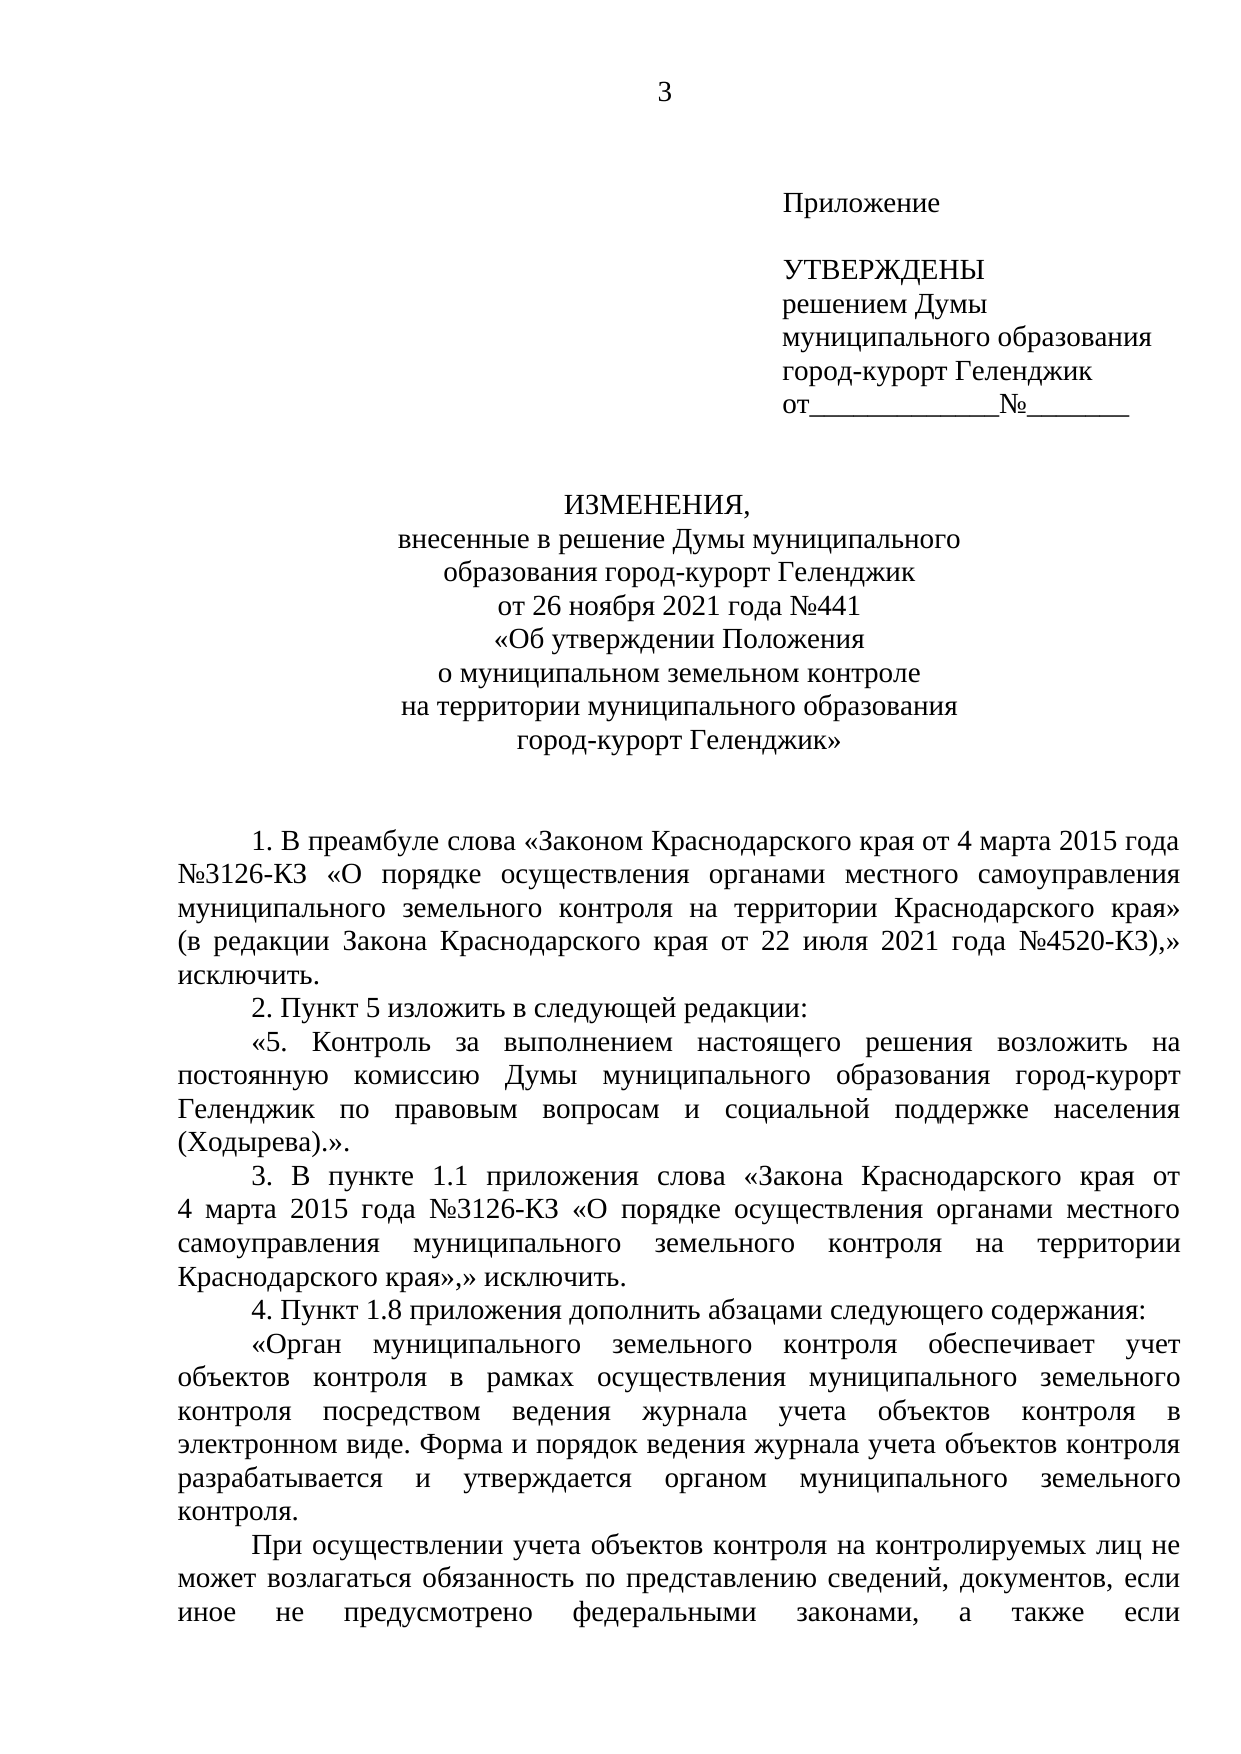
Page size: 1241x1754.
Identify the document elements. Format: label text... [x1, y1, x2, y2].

text город-курорт Геленджик» [177, 722, 1181, 756]
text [177, 1527, 1181, 1628]
text на территории муниципального образования [177, 688, 1181, 722]
text 2. Пункт 5 изложить в следующей редакции: [177, 990, 1181, 1024]
text внесенные в решение Думы муниципального [177, 521, 1181, 554]
text «Орган муниципального земельного контроля обеспечивает учет объектов контроля в рамках осуществления муниципального земельного контроля посредством ведения журнала учета объектов контроля в электронном виде. Форма и порядок ведения журнала учета объектов контроля разрабатывается и утверждается органом муниципального земельного контроля. [177, 1326, 1181, 1527]
text «Об утверждении Положения [177, 621, 1181, 655]
title Приложение [783, 185, 1137, 219]
text от 26 ноября 2021 года №441 [177, 588, 1181, 621]
text 1. В преамбуле слова «Законом Краснодарского края от 4 марта 2015 года №3126-КЗ «О порядке осуществления органами местного самоуправления муниципального земельного контроля на территории Краснодарского края» (в редакции Закона Краснодарского края от 22 июля 2021 года №4520-КЗ),» исключить. [177, 823, 1181, 990]
text ИЗМЕНЕНИЯ, [162, 487, 1152, 521]
text «5. Контроль за выполнением настоящего решения возложить на постоянную комиссию Думы муниципального образования город-курорт Геленджик по правовым вопросам и социальной поддержке населения (Ходырева).». [177, 1024, 1181, 1158]
text о муниципальном земельном контроле [177, 655, 1181, 688]
title муниципального образования [738, 319, 1167, 353]
title решением Думы [738, 286, 1167, 319]
title город-курорт Геленджик [738, 353, 1152, 387]
text 4. Пункт 1.8 приложения дополнить абзацами следующего содержания: [177, 1292, 1181, 1326]
text УТВЕРЖДЕНЫ [783, 252, 1137, 286]
text 3. В пункте 1.1 приложения слова «Закона Краснодарского края от 4 марта 2015 года №3126-КЗ «О порядке осуществления органами местного самоуправления муниципального земельного контроля на территории Краснодарского края»,» исключить. [177, 1158, 1181, 1292]
text образования город-курорт Геленджик [177, 554, 1181, 588]
title от_____________№_______ [738, 387, 1152, 420]
